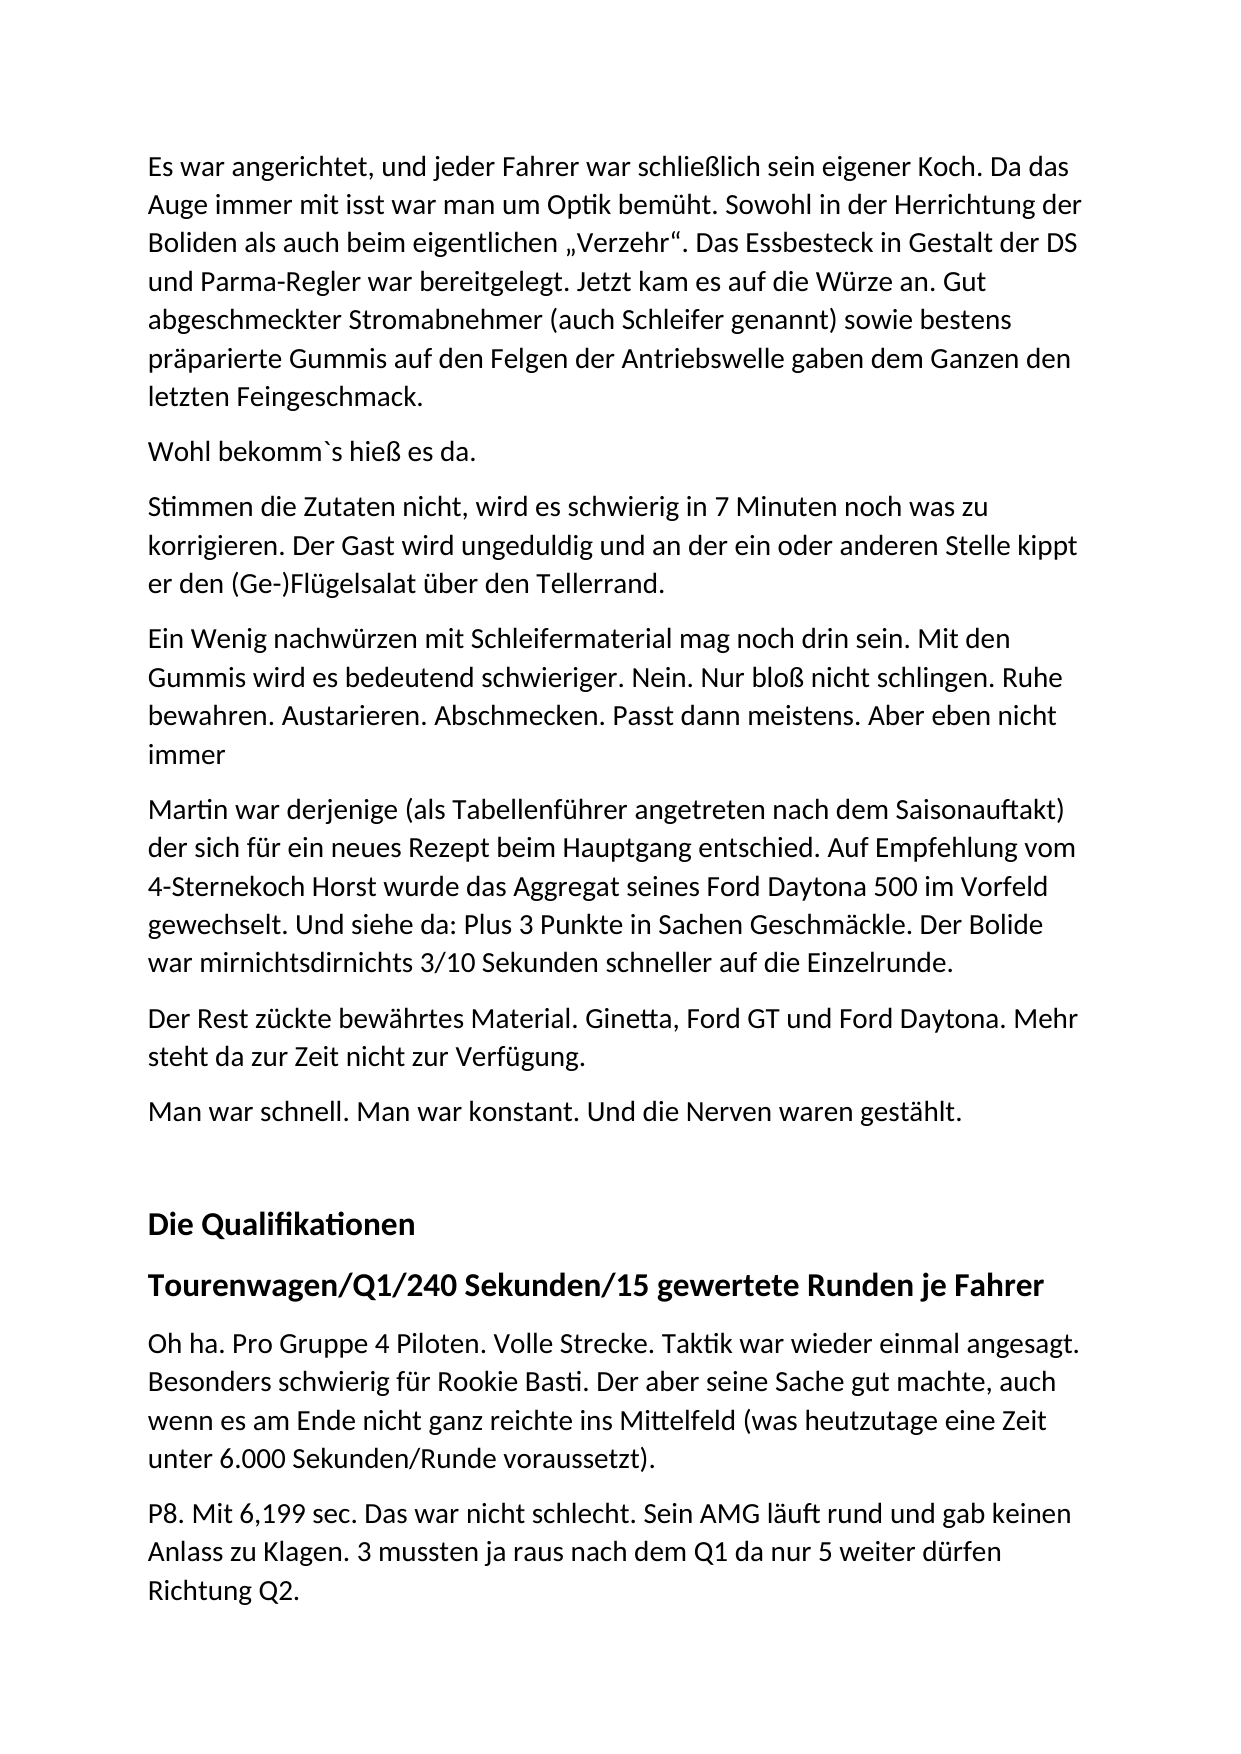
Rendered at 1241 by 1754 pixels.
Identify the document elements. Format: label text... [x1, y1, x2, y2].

text Martin war derjenige (als Tabellenführer angetreten nach dem Saisonauftakt) der sich für ein neues Rezept beim Hauptgang entschied. Auf Empfehlung vom 4-Sternekoch Horst wurde das Aggregat seines Ford Daytona 500 im Vorfeld gewechselt. Und siehe da: Plus 3 Punkte in Sachen Geschmäckle. Der Bolide war mirnichtsdirnichts 3/10 Sekunden schneller auf die Einzelrunde. [148, 791, 1093, 980]
text Man war schnell. Man war konstant. Und die Nerven waren gestählt. [148, 1093, 1093, 1129]
text P8. Mit 6,199 sec. Das war nicht schlecht. Sein AMG läuft rund und gab keinen Anlass zu Klagen. 3 mussten ja raus nach dem Q1 da nur 5 weiter dürfen Richtung Q2. [148, 1495, 1093, 1608]
text Tourenwagen/Q1/240 Sekunden/15 gewertete Runden je Fahrer [148, 1264, 1093, 1305]
text Wohl bekomm`s hieß es da. [148, 433, 1093, 469]
text Ein Wenig nachwürzen mit Schleifermaterial mag noch drin sein. Mit den Gummis wird es bedeutend schwieriger. Nein. Nur bloß nicht schlingen. Ruhe bewahren. Austarieren. Abschmecken. Passt dann meistens. Aber eben nicht immer [148, 620, 1093, 771]
text Es war angerichtet, und jeder Fahrer war schließlich sein eigener Koch. Da das Auge immer mit isst war man um Optik bemüht. Sowohl in der Herrichtung der Boliden als auch beim eigentlichen „Verzehr“. Das Essbesteck in Gestalt der DS und Parma-Regler war bereitgelegt. Jetzt kam es auf die Würze an. Gut abgeschmeckter Stromabnehmer (auch Schleifer genannt) sowie bestens präparierte Gummis auf den Felgen der Antriebswelle gaben dem Ganzen den letzten Feingeschmack. [148, 148, 1093, 414]
text Der Rest zückte bewährtes Material. Ginetta, Ford GT und Ford Daytona. Mehr steht da zur Zeit nicht zur Verfügung. [148, 1000, 1093, 1074]
text Die Qualifikationen [148, 1203, 1093, 1244]
text Oh ha. Pro Gruppe 4 Piloten. Volle Strecke. Taktik war wieder einmal angesagt. Besonders schwierig für Rookie Basti. Der aber seine Sache gut machte, auch wenn es am Ende nicht ganz reichte ins Mittelfeld (was heutzutage eine Zeit unter 6.000 Sekunden/Runde voraussetzt). [148, 1325, 1093, 1476]
text Stimmen die Zutaten nicht, wird es schwierig in 7 Minuten noch was zu korrigieren. Der Gast wird ungeduldig und an der ein oder anderen Stelle kippt er den (Ge-)Flügelsalat über den Tellerrand. [148, 488, 1093, 601]
